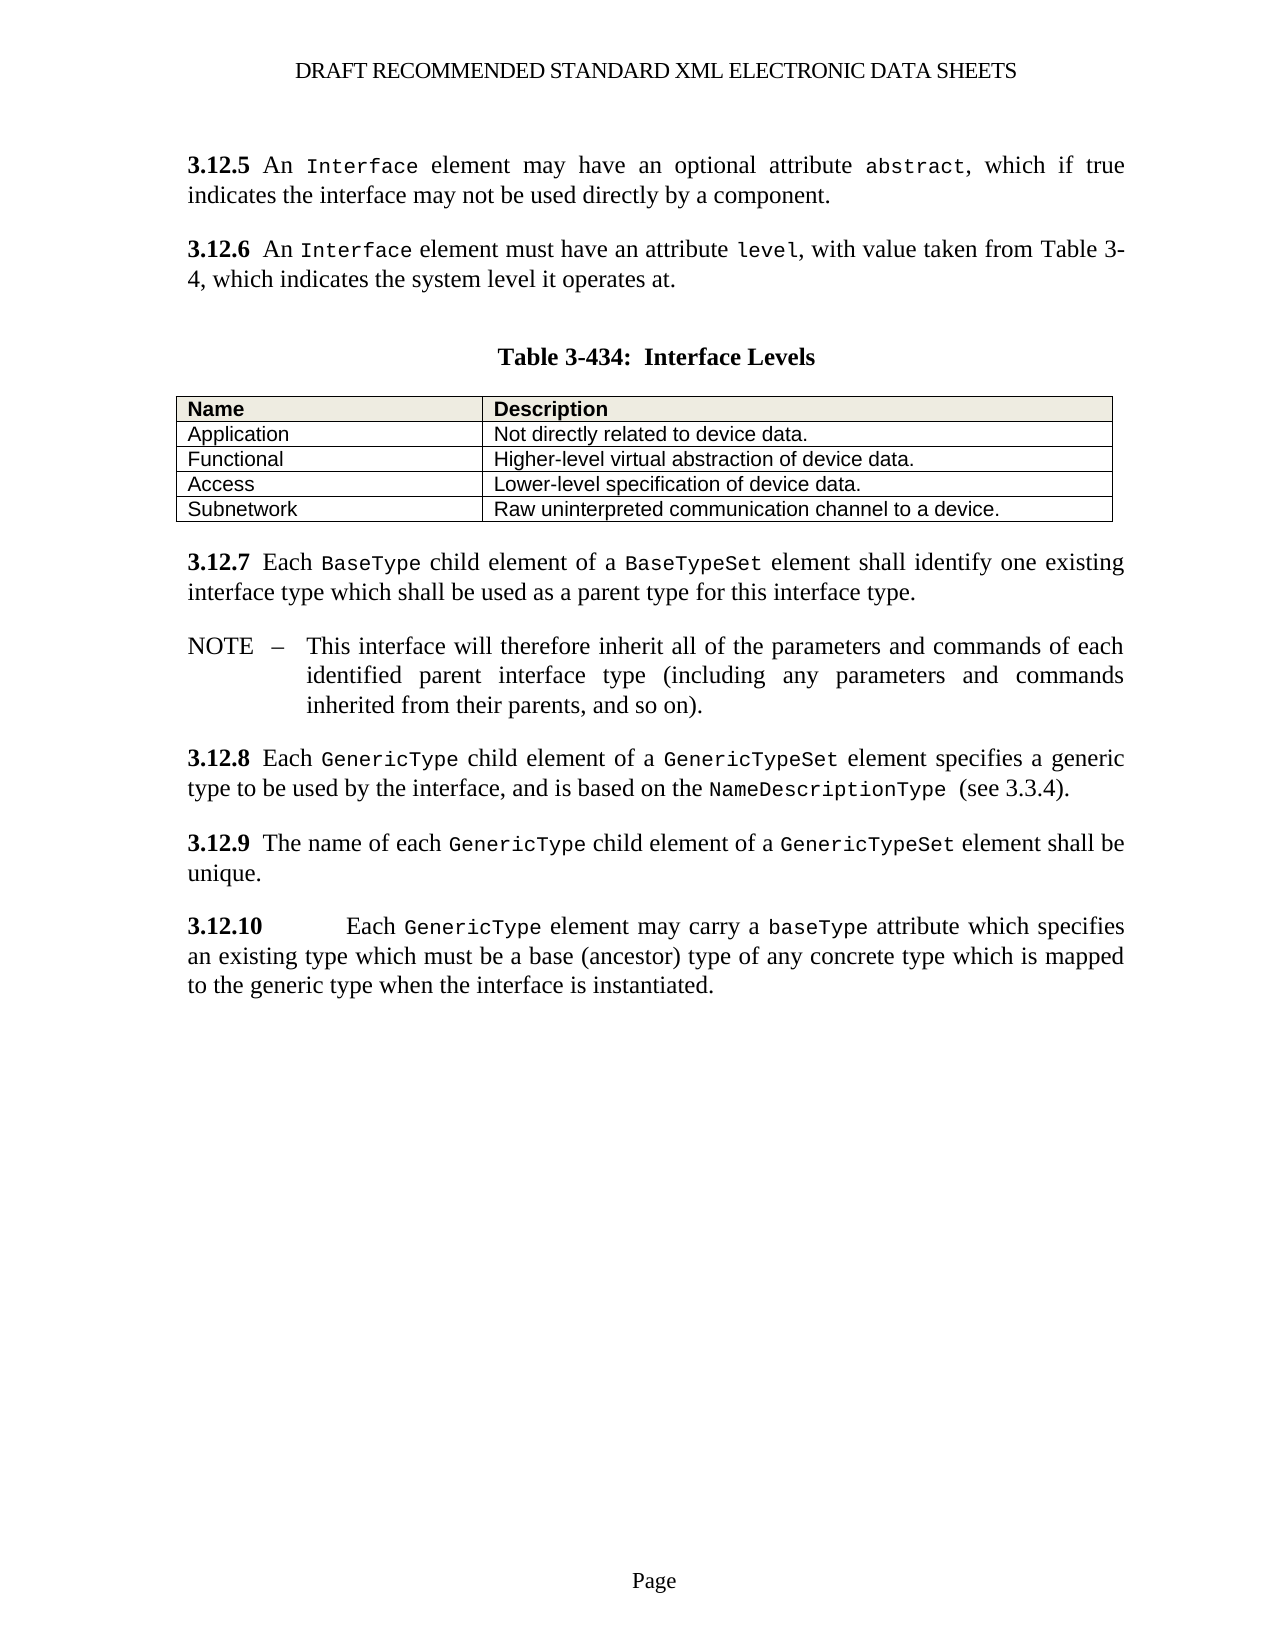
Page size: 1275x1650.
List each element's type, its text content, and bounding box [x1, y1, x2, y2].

table_cell Access [177, 472, 482, 496]
table_cell Raw uninterpreted communication channel to a device. [483, 497, 1112, 521]
table_header Name [177, 397, 482, 421]
title Table 3-4 : Interface Levels [187, 342, 1125, 371]
table_cell Higher-level virtual abstraction of device data. [483, 447, 1112, 471]
text An Interface element must have an attribute level, with value taken from Table 3-4, which indicates the system level it operates at. [187, 234, 1125, 292]
text The name of each GenericType child element of a GenericTypeSet element shall be unique. [187, 828, 1125, 886]
table_cell Application [177, 422, 482, 446]
table_cell Functional [177, 447, 482, 471]
text Each GenericType child element of a GenericTypeSet element specifies a generic type to be used by the interface, and is based on the NameDescriptionType (see 3.3.4). [187, 743, 1125, 803]
text Each GenericType element may carry a baseType attribute which specifies an existing type which must be a base (ancestor) type of any concrete type which is mapped to the generic type when the interface is instantiated. [187, 911, 1125, 999]
text NOTE – This interface will therefore inherit all of the parameters and commands of each identified parent interface type (including any parameters and commands inherited from their parents, and so on). [187, 631, 1125, 718]
table_cell Lower-level specification of device data. [483, 472, 1112, 496]
table_cell Subnetwork [177, 497, 482, 521]
table_cell Not directly related to device data. [483, 422, 1112, 446]
text Each BaseType child element of a BaseTypeSet element shall identify one existing interface type which shall be used as a parent type for this interface type. [187, 547, 1125, 606]
table_header Description [483, 397, 1112, 421]
text An Interface element may have an optional attribute abstract, which if true indicates the interface may not be used directly by a component. [187, 150, 1125, 209]
